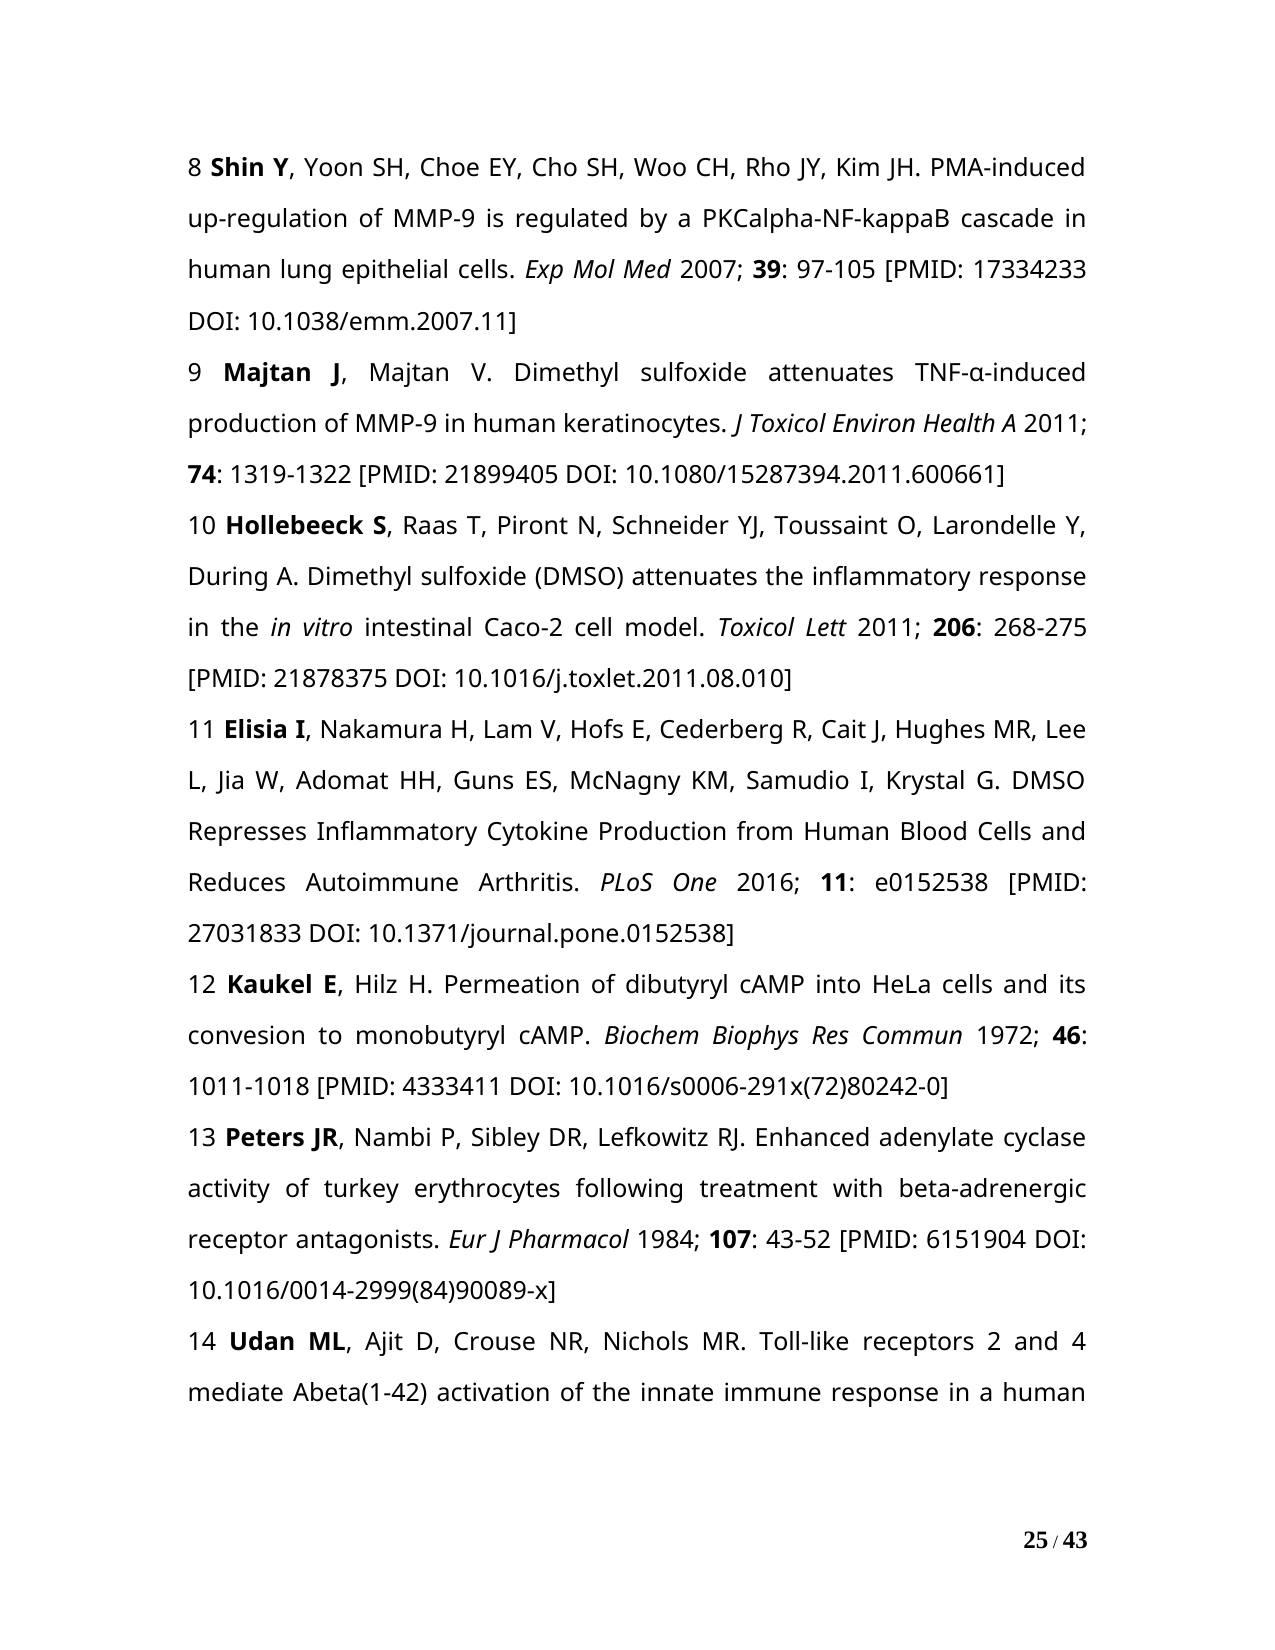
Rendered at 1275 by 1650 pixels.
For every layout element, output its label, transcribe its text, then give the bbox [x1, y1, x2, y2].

text 13 Peters JR, Nambi P, Sibley DR, Lefkowitz RJ. Enhanced adenylate cyclase activity of turkey erythrocytes following treatment with beta-adrenergic receptor antagonists. Eur J Pharmacol 1984; 107: 43-52 [PMID: 6151904 DOI: 10.1016/0014-2999(84)90089-x] [187, 1120, 1087, 1307]
text 11 Elisia I, Nakamura H, Lam V, Hofs E, Cederberg R, Cait J, Hughes MR, Lee L, Jia W, Adomat HH, Guns ES, McNagny KM, Samudio I, Krystal G. DMSO Represses Inflammatory Cytokine Production from Human Blood Cells and Reduces Autoimmune Arthritis. PLoS One 2016; 11: e0152538 [PMID: 27031833 DOI: 10.1371/journal.pone.0152538] [187, 711, 1087, 950]
text 12 Kaukel E, Hilz H. Permeation of dibutyryl cAMP into HeLa cells and its convesion to monobutyryl cAMP. Biochem Biophys Res Commun 1972; 46: 1011-1018 [PMID: 4333411 DOI: 10.1016/s0006-291x(72)80242-0] [187, 967, 1087, 1103]
text 8 Shin Y, Yoon SH, Choe EY, Cho SH, Woo CH, Rho JY, Kim JH. PMA-induced up-regulation of MMP-9 is regulated by a PKCalpha-NF-kappaB cascade in human lung epithelial cells. Exp Mol Med 2007; 39: 97-105 [PMID: 17334233 DOI: 10.1038/emm.2007.11] [187, 150, 1087, 337]
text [187, 1324, 1087, 1409]
text 9 Majtan J, Majtan V. Dimethyl sulfoxide attenuates TNF-α-induced production of MMP-9 in human keratinocytes. J Toxicol Environ Health A 2011; 74: 1319-1322 [PMID: 21899405 DOI: 10.1080/15287394.2011.600661] [187, 354, 1087, 490]
text 10 Hollebeeck S, Raas T, Piront N, Schneider YJ, Toussaint O, Larondelle Y, During A. Dimethyl sulfoxide (DMSO) attenuates the inflammatory response in the in vitro intestinal Caco-2 cell model. Toxicol Lett 2011; 206: 268-275 [PMID: 21878375 DOI: 10.1016/j.toxlet.2011.08.010] [187, 507, 1087, 694]
